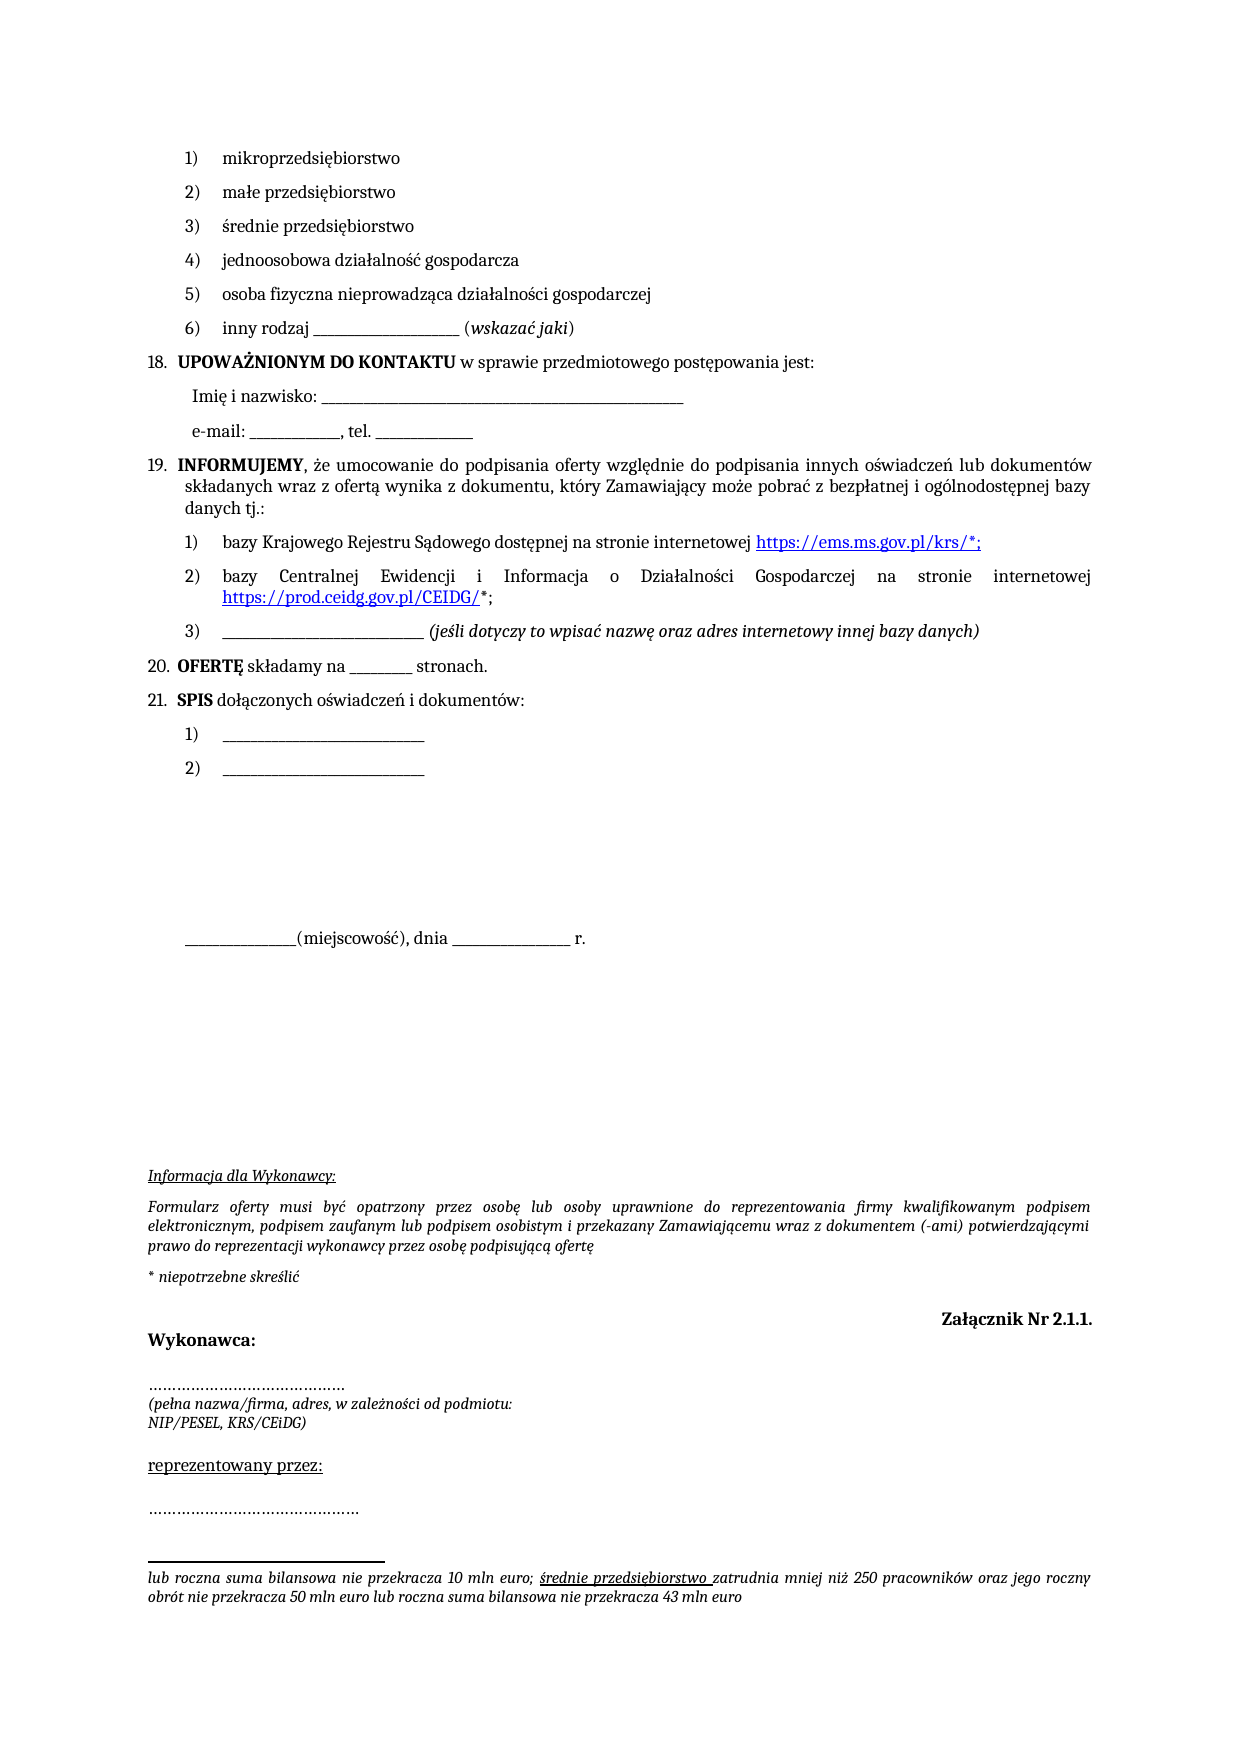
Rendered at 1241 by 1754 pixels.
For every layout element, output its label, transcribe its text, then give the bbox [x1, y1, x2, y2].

list _____________________________ [185, 723, 1093, 745]
text …………………………………… [148, 1373, 472, 1395]
text Imię i nazwisko: ____________________________________________________ [192, 386, 1093, 408]
text (pełna nazwa/firma, adres, w zależności od podmiotu: [148, 1395, 1093, 1414]
text ……………………………………… [148, 1498, 472, 1519]
text Informacja dla Wykonawcy: [148, 1166, 1093, 1185]
list bazy Krajowego Rejestru Sądowego dostępnej na stronie internetowej https://ems.ms.gov.pl/krs/*; [185, 531, 1093, 553]
list mikroprzedsiębiorstwo [185, 148, 1093, 169]
list średnie przedsiębiorstwo [185, 216, 1093, 237]
text Formularz oferty musi być opatrzony przez osobę lub osoby uprawnione do reprezentowania firmy kwalifikowanym podpisem elektronicznym, podpisem zaufanym lub podpisem osobistym i przekazany Zamawiającemu wraz z dokumentem (-ami) potwierdzającymi prawo do reprezentacji wykonawcy przez osobę podpisującą ofertę [148, 1198, 1093, 1255]
text NIP/PESEL, KRS/CEiDG) [148, 1414, 1093, 1433]
text e-mail: _____________, tel. ______________ [192, 420, 1093, 442]
text reprezentowany przez: [148, 1454, 1093, 1476]
text Wykonawca: [148, 1330, 1093, 1352]
list _____________________________ (jeśli dotyczy to wpisać nazwę oraz adres internetowy innej bazy danych) [185, 621, 1093, 643]
list SPIS dołączonych oświadczeń i dokumentów: [148, 689, 1093, 711]
list osoba fizyczna nieprowadząca działalności gospodarczej [185, 284, 1093, 305]
list inny rodzaj _____________________ (wskazać jaki) [185, 318, 1093, 339]
text * niepotrzebne skreślić [148, 1268, 1093, 1287]
text ________________(miejscowość), dnia _________________ r. [148, 928, 1093, 949]
list INFORMUJEMY, że umocowanie do podpisania oferty względnie do podpisania innych oświadczeń lub dokumentów składanych wraz z ofertą wynika z dokumentu, który Zamawiający może pobrać z bezpłatnej i ogólnodostępnej bazy danych tj.: [148, 454, 1093, 519]
list _____________________________ [185, 757, 1093, 779]
list OFERTĘ składamy na _________ stronach. [148, 655, 1093, 677]
list bazy Centralnej Ewidencji i Informacja o Działalności Gospodarczej na stronie internetowej https://prod.ceidg.gov.pl/CEIDG/*; [185, 565, 1093, 608]
list małe przedsiębiorstwo [185, 182, 1093, 203]
list UPOWAŻNIONYM DO KONTAKTU w sprawie przedmiotowego postępowania jest: [148, 352, 1093, 373]
text Załącznik Nr 2.1.1. [148, 1308, 1093, 1330]
list jednoosobowa działalność gospodarcza [185, 250, 1093, 271]
